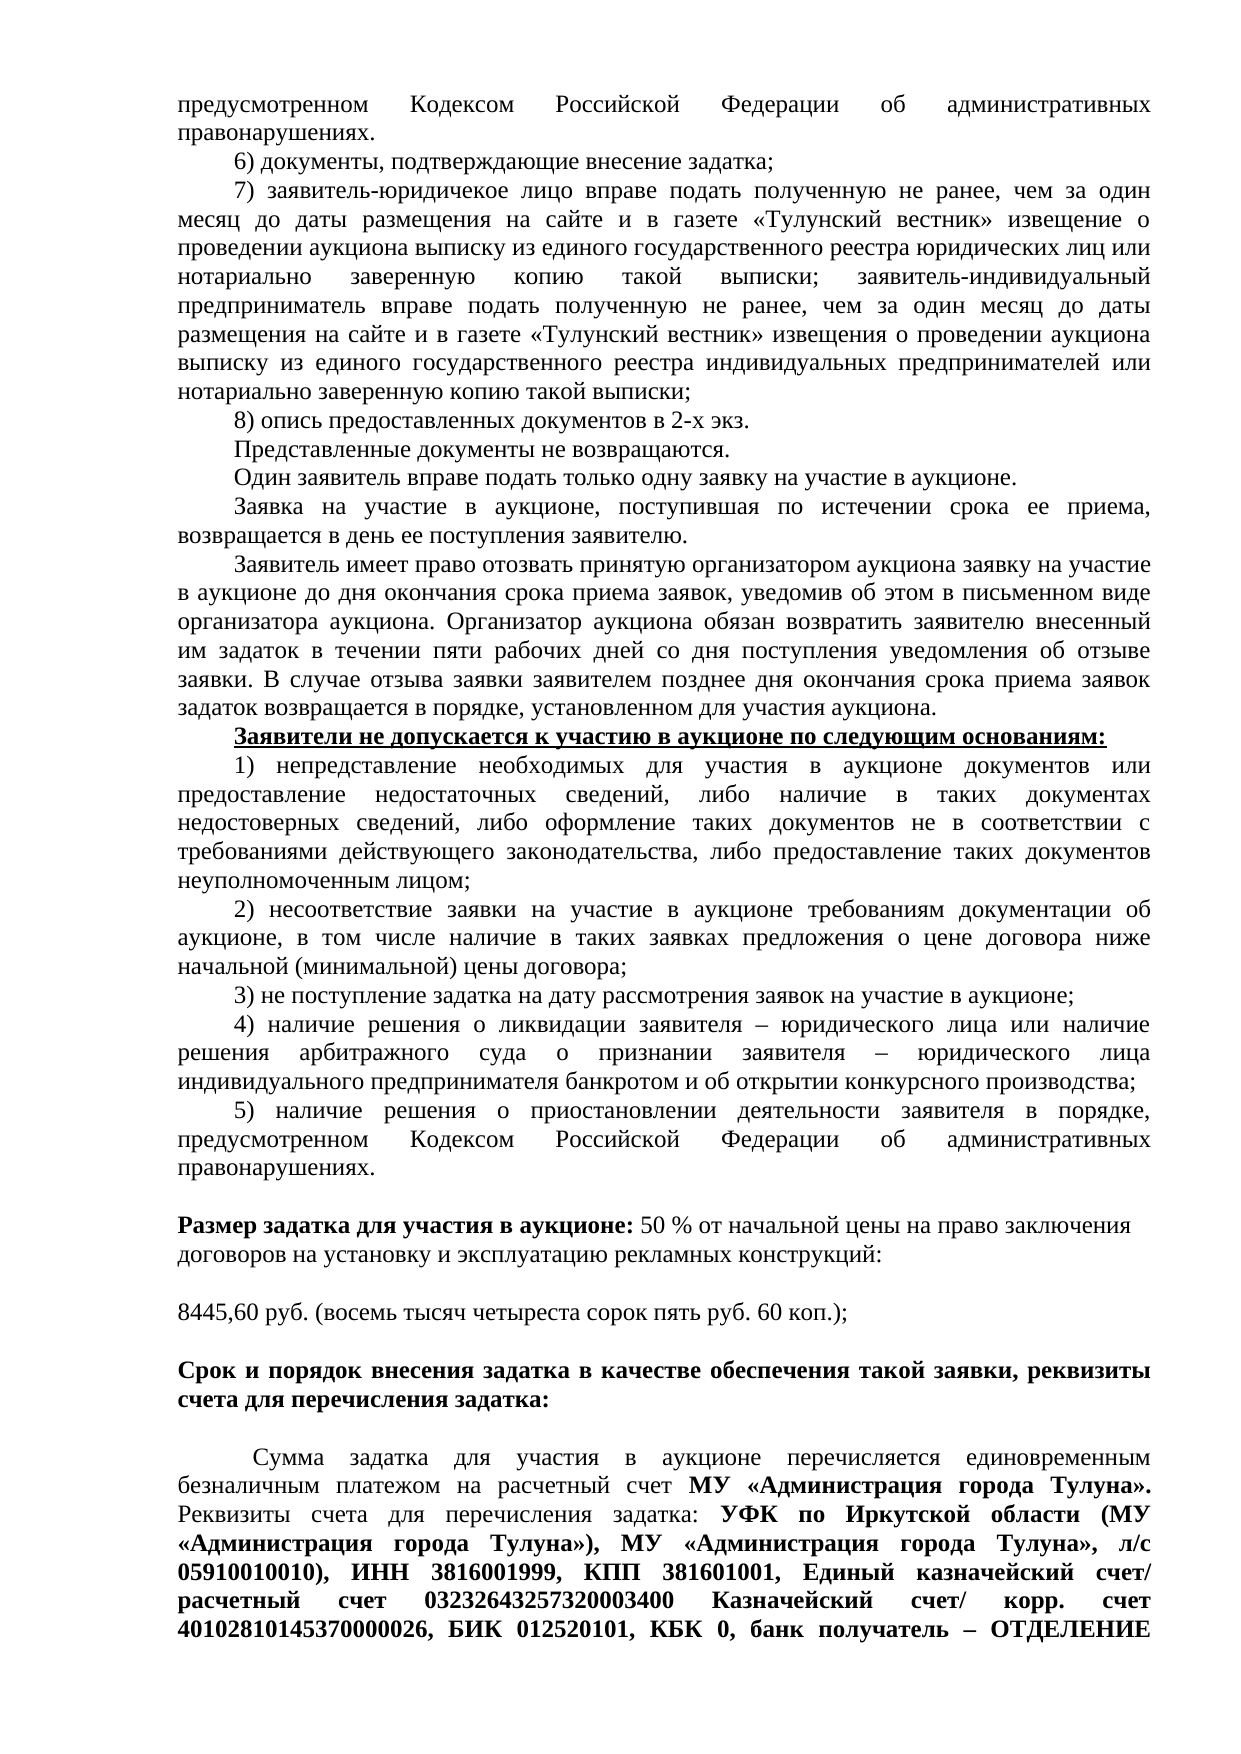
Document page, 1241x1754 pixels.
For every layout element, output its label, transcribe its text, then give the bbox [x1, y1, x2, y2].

text Представленные документы не возвращаются. [177, 434, 1152, 462]
text 5) наличие решения о приостановлении деятельности заявителя в порядке, предусмотренном Кодексом Российской Федерации об административных правонарушениях. [177, 1095, 1152, 1181]
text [177, 89, 1152, 146]
text Заявители не допускается к участию в аукционе по следующим основаниям: [177, 721, 1152, 750]
text 4) наличие решения о ликвидации заявителя – юридического лица или наличие решения арбитражного суда о признании заявителя – юридического лица индивидуального предпринимателя банкротом и об открытии конкурсного производства; [177, 1009, 1152, 1095]
text 7) заявитель-юридичекое лицо вправе подать полученную не ранее, чем за один месяц до даты размещения на сайте и в газете «Тулунский вестник» извещение о проведении аукциона выписку из единого государственного реестра юридических лиц или нотариально заверенную копию такой выписки; заявитель-индивидуальный предприниматель вправе подать полученную не ранее, чем за один месяц до даты размещения на сайте и в газете «Тулунский вестник» извещения о проведении аукциона выписку из единого государственного реестра индивидуальных предпринимателей или нотариально заверенную копию такой выписки; [177, 175, 1152, 405]
text 8445,60 руб. (восемь тысяч четыреста сорок пять руб. 60 коп.); [177, 1297, 1152, 1326]
text Заявка на участие в аукционе, поступившая по истечении срока ее приема, возвращается в день ее поступления заявителю. [177, 491, 1152, 549]
text Заявитель имеет право отозвать принятую организатором аукциона заявку на участие в аукционе до дня окончания срока приема заявок, уведомив об этом в письменном виде организатора аукциона. Организатор аукциона обязан возвратить заявителю внесенный им задаток в течении пяти рабочих дней со дня поступления уведомления об отзыве заявки. В случае отзыва заявки заявителем позднее дня окончания срока приема заявок задаток возвращается в порядке, установленном для участия аукциона. [177, 549, 1152, 721]
text 8) опись предоставленных документов в 2-х экз. [177, 405, 1152, 434]
text 2) несоответствие заявки на участие в аукционе требованиям документации об аукционе, в том числе наличие в таких заявках предложения о цене договора ниже начальной (минимальной) цены договора; [177, 894, 1152, 980]
text 3) не поступление задатка на дату рассмотрения заявок на участие в аукционе; [177, 980, 1152, 1009]
text Срок и порядок внесения задатка в качестве обеспечения такой заявки, реквизиты счета для перечисления задатка: [177, 1355, 1152, 1412]
text 1) непредставление необходимых для участия в аукционе документов или предоставление недостаточных сведений, либо наличие в таких документах недостоверных сведений, либо оформление таких документов не в соответствии с требованиями действующего законодательства, либо предоставление таких документов неуполномоченным лицом; [177, 750, 1152, 894]
text 6) документы, подтверждающие внесение задатка; [177, 146, 1152, 175]
text Размер задатка для участия в аукционе: 50 % от начальной цены на право заключения договоров на установку и эксплуатацию рекламных конструкций: [177, 1210, 1152, 1268]
text Один заявитель вправе подать только одну заявку на участие в аукционе. [177, 462, 1152, 491]
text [177, 1442, 1152, 1643]
